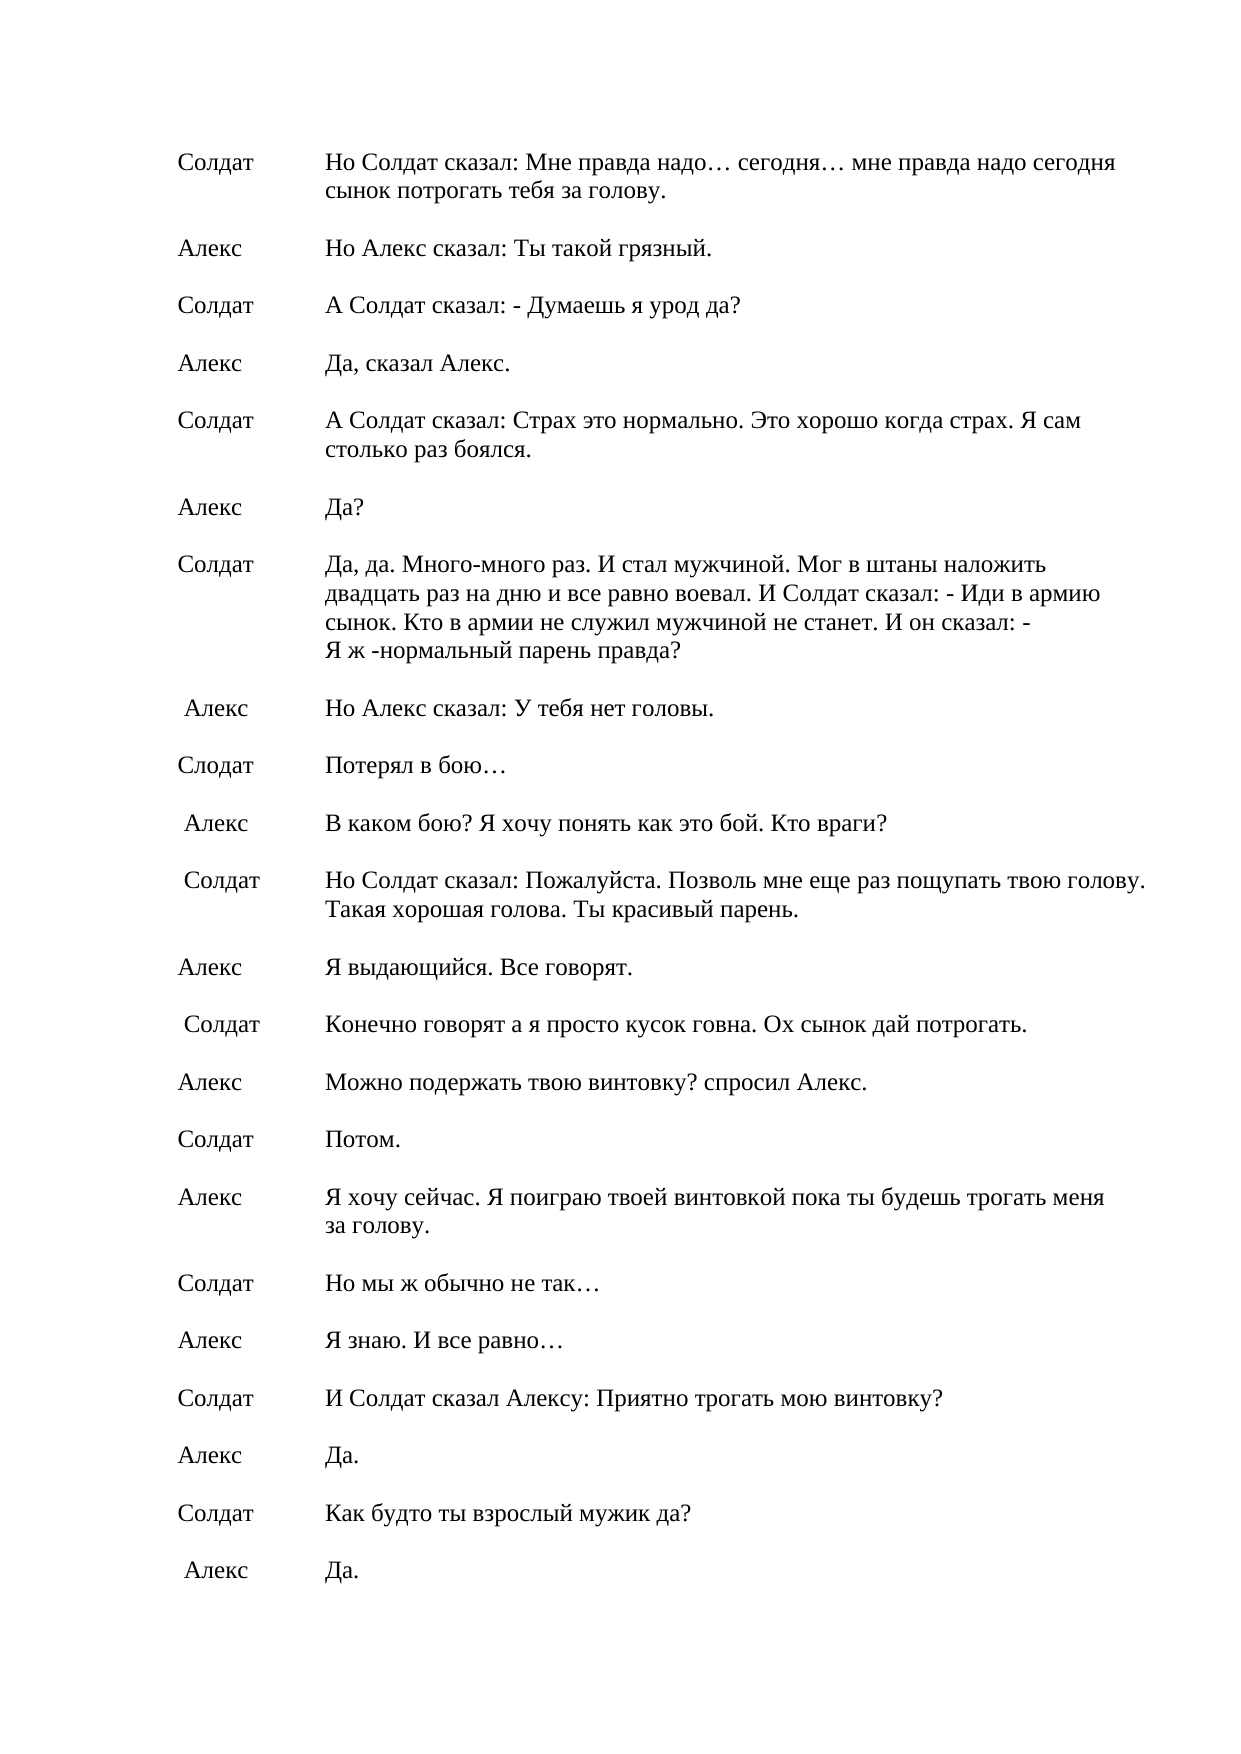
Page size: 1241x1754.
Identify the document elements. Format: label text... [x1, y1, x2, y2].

text Алекс Да. [177, 1441, 1152, 1469]
text Солдат Конечно говорят а я просто кусок говна. Ох сынок дай потрогать. [177, 1009, 1152, 1038]
text Я ж -нормальный парень правда? [177, 636, 1152, 664]
text Алекс Да? [177, 492, 1152, 521]
text Солдат И Солдат сказал Алексу: Приятно трогать мою винтовку? [177, 1383, 1152, 1412]
text Солдат Но Солдат сказал: Пожалуйста. Позволь мне еще раз пощупать твою голову. [177, 866, 1152, 894]
text Солдат Но мы ж обычно не так… [177, 1268, 1152, 1297]
text Алекс Но Алекс сказал: У тебя нет головы. [177, 693, 1152, 722]
text Алекс В каком бою? Я хочу понять как это бой. Кто враги? [177, 808, 1152, 837]
text Солдат А Солдат сказал: - Думаешь я урод да? [177, 291, 1152, 319]
text Слодат Потерял в бою… [177, 751, 1152, 779]
text Алекс Можно подержать твою винтовку? спросил Алекс. [177, 1067, 1152, 1096]
text Солдат Как будто ты взрослый мужик да? [177, 1498, 1152, 1527]
text Алекс Да. [177, 1556, 1152, 1584]
text Солдат Потом. [177, 1124, 1152, 1153]
text Алекс Я выдающийся. Все говорят. [177, 952, 1152, 981]
text Алекс Я знаю. И все равно… [177, 1326, 1152, 1354]
text Солдат Да, да. Много-много раз. И стал мужчиной. Мог в штаны наложить двадцать раз на дню и все равно воевал. И Солдат сказал: - Иди в армию сынок. Кто в армии не служил мужчиной не станет. И он сказал: - [177, 549, 1152, 636]
text Солдат Но Солдат сказал: Мне правда надо… сегодня… мне правда надо сегодня сынок потрогать тебя за голову. [177, 147, 1152, 204]
text Алекс Да, сказал Алекс. [177, 348, 1152, 377]
text Алекс Но Алекс сказал: Ты такой грязный. [177, 233, 1152, 262]
text Такая хорошая голова. Ты красивый парень. [177, 894, 1152, 923]
text Алекс Я хочу сейчас. Я поиграю твоей винтовкой пока ты будешь трогать меня за голову. [177, 1182, 1152, 1239]
text Солдат А Солдат сказал: Страх это нормально. Это хорошо когда страх. Я сам столько раз боялся. [177, 406, 1152, 463]
